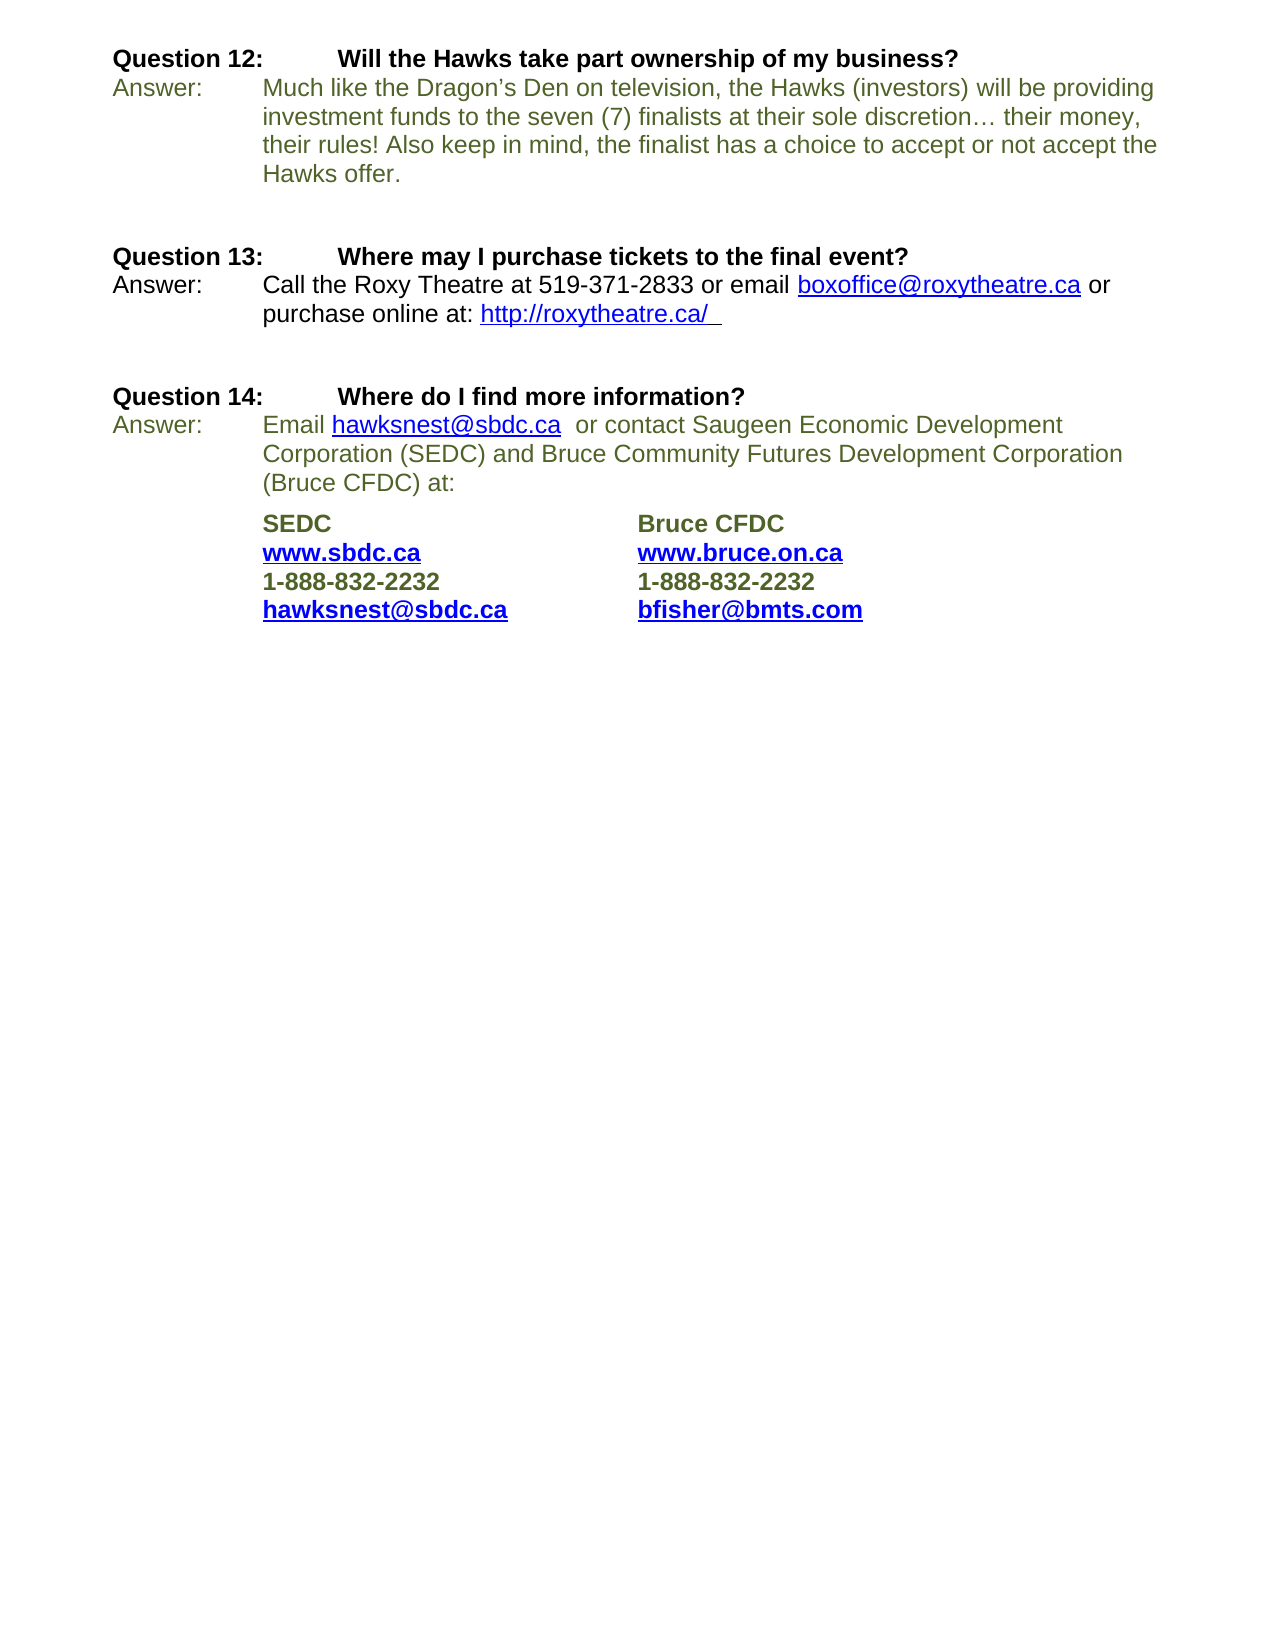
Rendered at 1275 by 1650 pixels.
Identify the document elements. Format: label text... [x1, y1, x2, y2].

text 1-888-832-2232 1-888-832-2232 [112, 567, 1163, 596]
text SEDC Bruce CFDC [112, 509, 1163, 538]
text www.sbdc.ca www.bruce.on.ca [112, 538, 1163, 567]
text Answer: Much like the Dragon’s Den on television, the Hawks (investors) will be providing investment funds to the seven (7) finalists at their sole discretion… their money, their rules! Also keep in mind, the finalist has a choice to accept or not accept the Hawks offer. [112, 73, 1163, 188]
text Answer: Call the Roxy Theatre at 519-371-2833 or email boxoffice@roxytheatre.ca or purchase online at: http://roxytheatre.ca/ [112, 271, 1163, 328]
text Question 14: Where do I find more information? [112, 382, 1163, 411]
text Question 12: Will the Hawks take part ownership of my business? [112, 44, 1163, 73]
text hawksnest@sbdc.ca bfisher@bmts.com [112, 596, 1163, 624]
text Answer: Email hawksnest@sbdc.ca or contact Saugeen Economic Development Corporation (SEDC) and Bruce Community Futures Development Corporation (Bruce CFDC) at: [112, 411, 1163, 497]
text Question 13: Where may I purchase tickets to the final event? [112, 242, 1163, 271]
